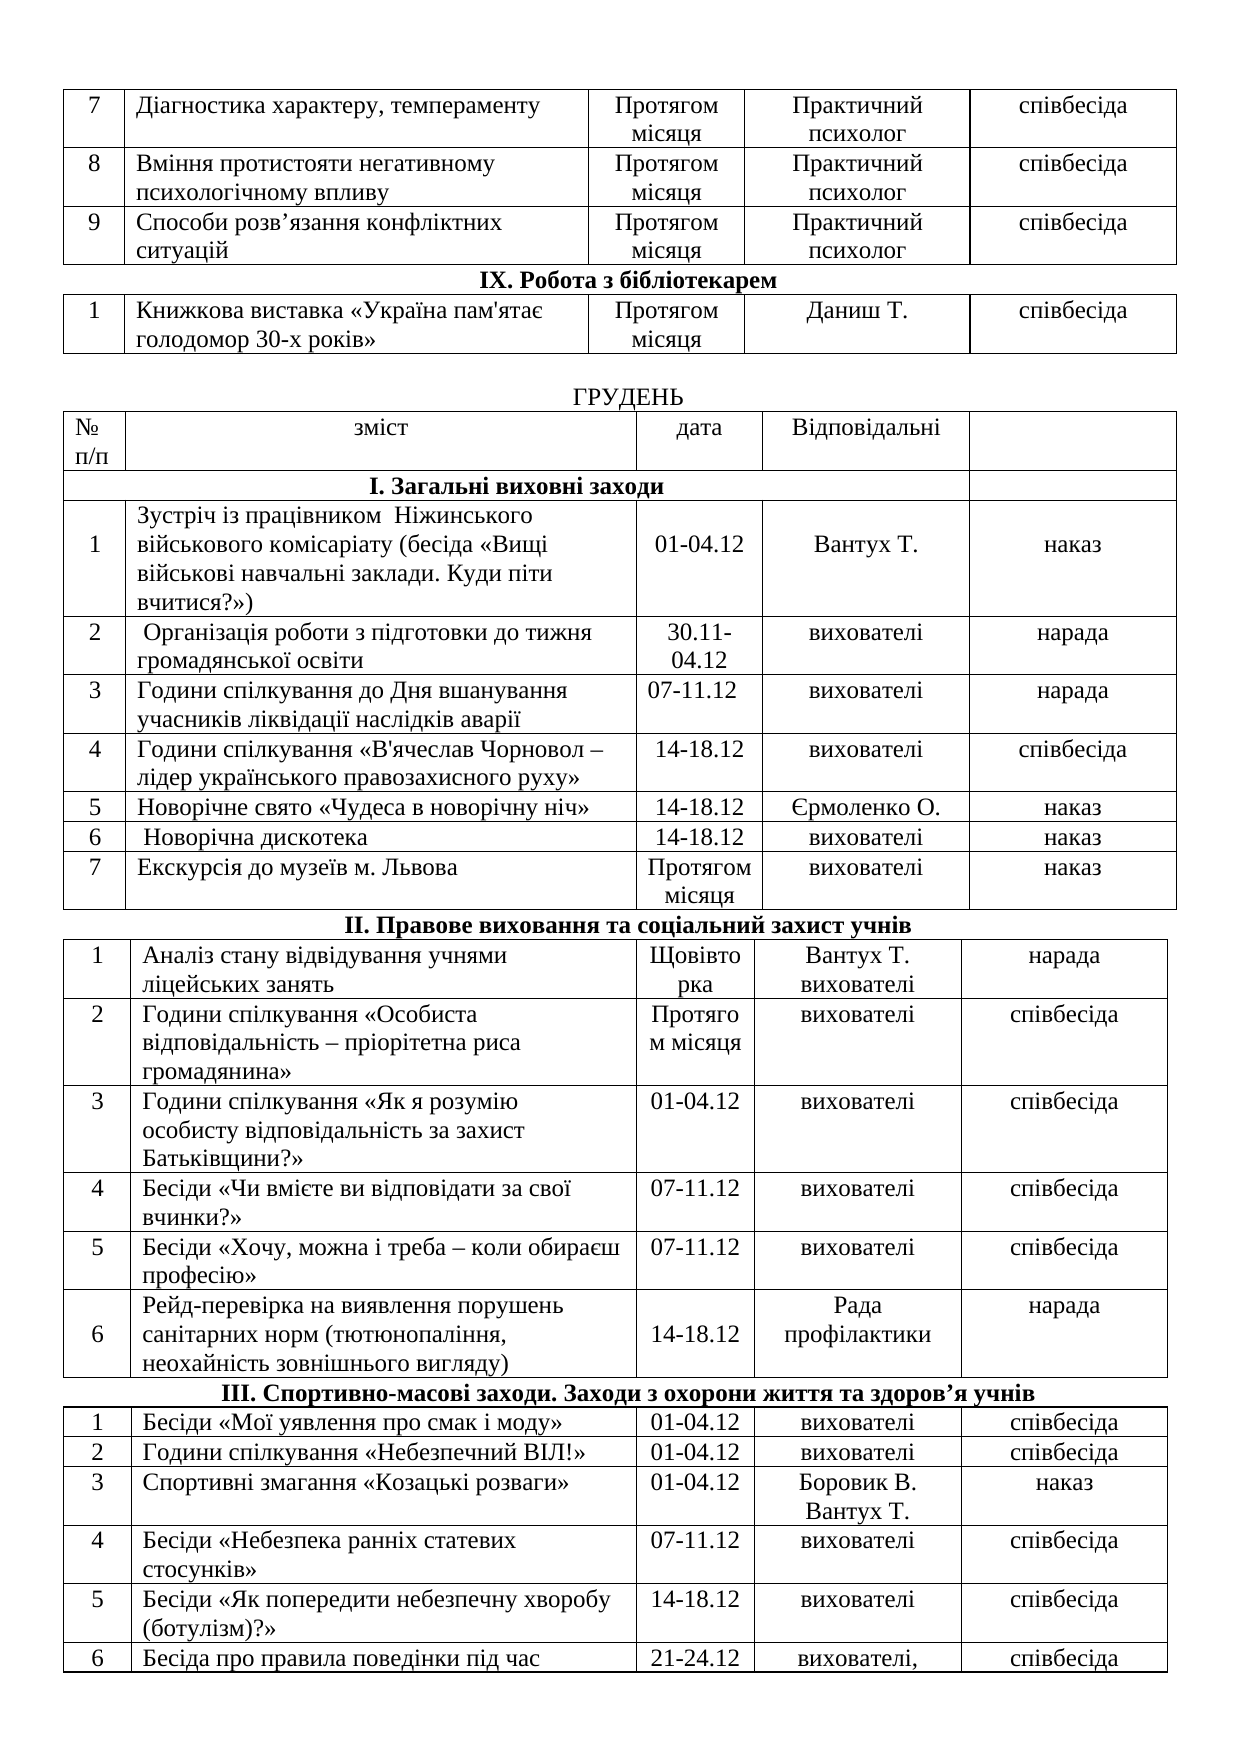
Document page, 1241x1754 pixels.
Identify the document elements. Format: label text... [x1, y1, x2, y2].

text ІІІ. Спортивно-масові заходи. Заходи з охорони життя та здоров’я учнів [75, 1378, 1181, 1406]
table_cell співбесіда [962, 1173, 1167, 1231]
table_cell Протягом місяця [589, 207, 744, 264]
table_cell Практичний психолог [745, 90, 969, 147]
table_header Аналіз стану відвідування учнями ліцейських занять [131, 940, 636, 998]
table_cell 3 [64, 1086, 130, 1172]
table_cell Новорічне свято «Чудеса в новорічну ніч» [126, 792, 636, 821]
table_cell співбесіда [962, 1086, 1167, 1172]
table_cell 07-11.12 [637, 1526, 754, 1583]
table_header № п/п [64, 412, 125, 470]
table_cell вихователі [763, 675, 969, 733]
table_cell 14-18.12 [637, 1584, 754, 1642]
table_cell 4 [64, 734, 125, 791]
table_cell 07-11.12 [637, 675, 762, 733]
table_cell 2 [64, 617, 125, 674]
table_cell 14-18.12 [637, 734, 762, 791]
table_cell співбесіда [962, 999, 1167, 1085]
table_cell 07-11.12 [637, 1232, 754, 1289]
table_cell Бесіди «Небезпека ранніх статевих стосунків» [132, 1526, 636, 1583]
table_cell 5 [64, 792, 125, 821]
table_cell Екскурсія до музеїв м. Львова [126, 852, 636, 909]
table_cell 2 [64, 1437, 131, 1466]
text ГРУДЕНЬ [75, 382, 1181, 411]
table_cell 5 [64, 1232, 130, 1289]
table_cell вихователі [763, 822, 969, 851]
table_cell Протягом місяця [589, 148, 744, 206]
table_cell наказ [970, 501, 1176, 616]
table_cell 14-18.12 [637, 1290, 754, 1377]
table_cell Новорічна дискотека [126, 822, 636, 851]
table_header 1 [64, 295, 124, 353]
table_header вихователі [755, 1408, 961, 1436]
table_header Книжкова виставка «Україна пам'ятає голодомор 30-х років» [125, 295, 588, 353]
table_cell Способи розв’язання конфліктних ситуацій [125, 207, 588, 264]
table_cell Діагностика характеру, темпераменту [125, 90, 588, 147]
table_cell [132, 1643, 636, 1671]
table_cell Бесіди «Хочу, можна і треба – коли обираєш професію» [131, 1232, 636, 1289]
table_cell 7 [64, 852, 125, 909]
table_header Протягом місяця [589, 295, 744, 353]
table_cell співбесіда [962, 1643, 1167, 1671]
table_cell Години спілкування «Як я розумію особисту відповідальність за захист Батьківщини?» [131, 1086, 636, 1172]
table_cell співбесіда [970, 734, 1176, 791]
table_cell 3 [64, 1467, 131, 1524]
table_cell Години спілкування «В'ячеслав Чорновол – лідер українського правозахисного руху» [126, 734, 636, 791]
table_header співбесіда [971, 295, 1176, 353]
table_cell Вміння протистояти негативному психологічному впливу [125, 148, 588, 206]
table_cell співбесіда [971, 207, 1176, 264]
table_header 1 [64, 1408, 131, 1436]
table_cell 4 [64, 1173, 130, 1231]
table_cell 14-18.12 [637, 822, 762, 851]
table_cell І. Загальні виховні заходи [64, 471, 969, 499]
table_cell вихователі [755, 1526, 961, 1583]
table_cell Організація роботи з підготовки до тижня громадянської освіти [126, 617, 636, 674]
table_cell Години спілкування «Небезпечний ВІЛ!» [132, 1437, 636, 1466]
table_cell вихователі [763, 852, 969, 909]
table_cell вихователі [755, 1232, 961, 1289]
table_cell нарада [970, 675, 1176, 733]
table_cell наказ [962, 1467, 1167, 1524]
table_cell [970, 471, 1176, 499]
table_cell 8 [64, 148, 124, 206]
table_cell 01-04.12 [637, 1467, 754, 1524]
table_cell вихователі [763, 617, 969, 674]
table_cell Протягом місяця [589, 90, 744, 147]
table_cell вихователі [755, 999, 961, 1085]
table_cell 5 [64, 1584, 131, 1642]
table_cell нарада [962, 1290, 1167, 1377]
table_cell 6 [64, 1290, 130, 1377]
table_cell наказ [970, 852, 1176, 909]
table_cell Рейд-перевірка на виявлення порушень санітарних норм (тютюнопаління, неохайність зовнішнього вигляду) [131, 1290, 636, 1377]
table_cell співбесіда [962, 1584, 1167, 1642]
table_cell 21-24.12 [637, 1643, 754, 1671]
table_cell 01-04.12 [637, 1086, 754, 1172]
table_cell співбесіда [962, 1526, 1167, 1583]
table_cell Рада профілактики [755, 1290, 961, 1377]
table_cell 7 [64, 90, 124, 147]
table_header нарада [962, 940, 1167, 998]
table_header Щовівторка [637, 940, 754, 998]
table_cell вихователі [763, 734, 969, 791]
table_header 01-04.12 [637, 1408, 754, 1436]
table_header Бесіди «Мої уявлення про смак і моду» [132, 1408, 636, 1436]
table_cell 01-04.12 [637, 501, 762, 616]
table_cell Практичний психолог [745, 207, 969, 264]
table_cell співбесіда [962, 1232, 1167, 1289]
text ІХ. Робота з бібліотекарем [75, 265, 1181, 294]
table_header дата [637, 412, 762, 470]
table_cell вихователі [755, 1584, 961, 1642]
table_cell вихователі [755, 1173, 961, 1231]
table_cell Години спілкування «Особиста відповідальність – пріорітетна риса громадянина» [131, 999, 636, 1085]
text ІІ. Правове виховання та соціальний захист учнів [75, 910, 1181, 939]
table_cell Спортивні змагання «Козацькі розваги» [132, 1467, 636, 1524]
table_cell 6 [64, 822, 125, 851]
table_cell Бесіди «Як попередити небезпечну хворобу (ботулізм)?» [132, 1584, 636, 1642]
table_cell нарада [970, 617, 1176, 674]
table_cell Боровик В. Вантух Т. [755, 1467, 961, 1524]
table_cell вихователі [755, 1437, 961, 1466]
table_header зміст [126, 412, 636, 470]
table_cell 2 [64, 999, 130, 1085]
table_header 1 [64, 940, 130, 998]
table_header Відповідальні [763, 412, 969, 470]
table_cell Зустріч із працівником Ніжинського військового комісаріату (бесіда «Вищі військові навчальні заклади. Куди піти вчитися?») [126, 501, 636, 616]
table_cell 1 [64, 501, 125, 616]
table_cell співбесіда [971, 90, 1176, 147]
table_header співбесіда [962, 1408, 1167, 1436]
table_cell Протягом місяця [637, 999, 754, 1085]
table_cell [755, 1643, 961, 1671]
table_cell вихователі [755, 1086, 961, 1172]
table_cell 9 [64, 207, 124, 264]
table_cell 3 [64, 675, 125, 733]
table_header [970, 412, 1176, 470]
table_cell Практичний психолог [745, 148, 969, 206]
table_cell 4 [64, 1526, 131, 1583]
table_cell 30.11-04.12 [637, 617, 762, 674]
table_cell 6 [64, 1643, 131, 1671]
table_cell 07-11.12 [637, 1173, 754, 1231]
table_cell 14-18.12 [637, 792, 762, 821]
table_cell Бесіди «Чи вмієте ви відповідати за свої вчинки?» [131, 1173, 636, 1231]
table_cell наказ [970, 792, 1176, 821]
table_cell Години спілкування до Дня вшанування учасників ліквідації наслідків аварії [126, 675, 636, 733]
table_header Даниш Т. [745, 295, 969, 353]
table_cell співбесіда [962, 1437, 1167, 1466]
table_cell Протягом місяця [637, 852, 762, 909]
table_cell співбесіда [971, 148, 1176, 206]
table_header Вантух Т. вихователі [755, 940, 961, 998]
table_cell наказ [970, 822, 1176, 851]
table_cell Єрмоленко О. [763, 792, 969, 821]
table_cell Вантух Т. [763, 501, 969, 616]
table_cell 01-04.12 [637, 1437, 754, 1466]
